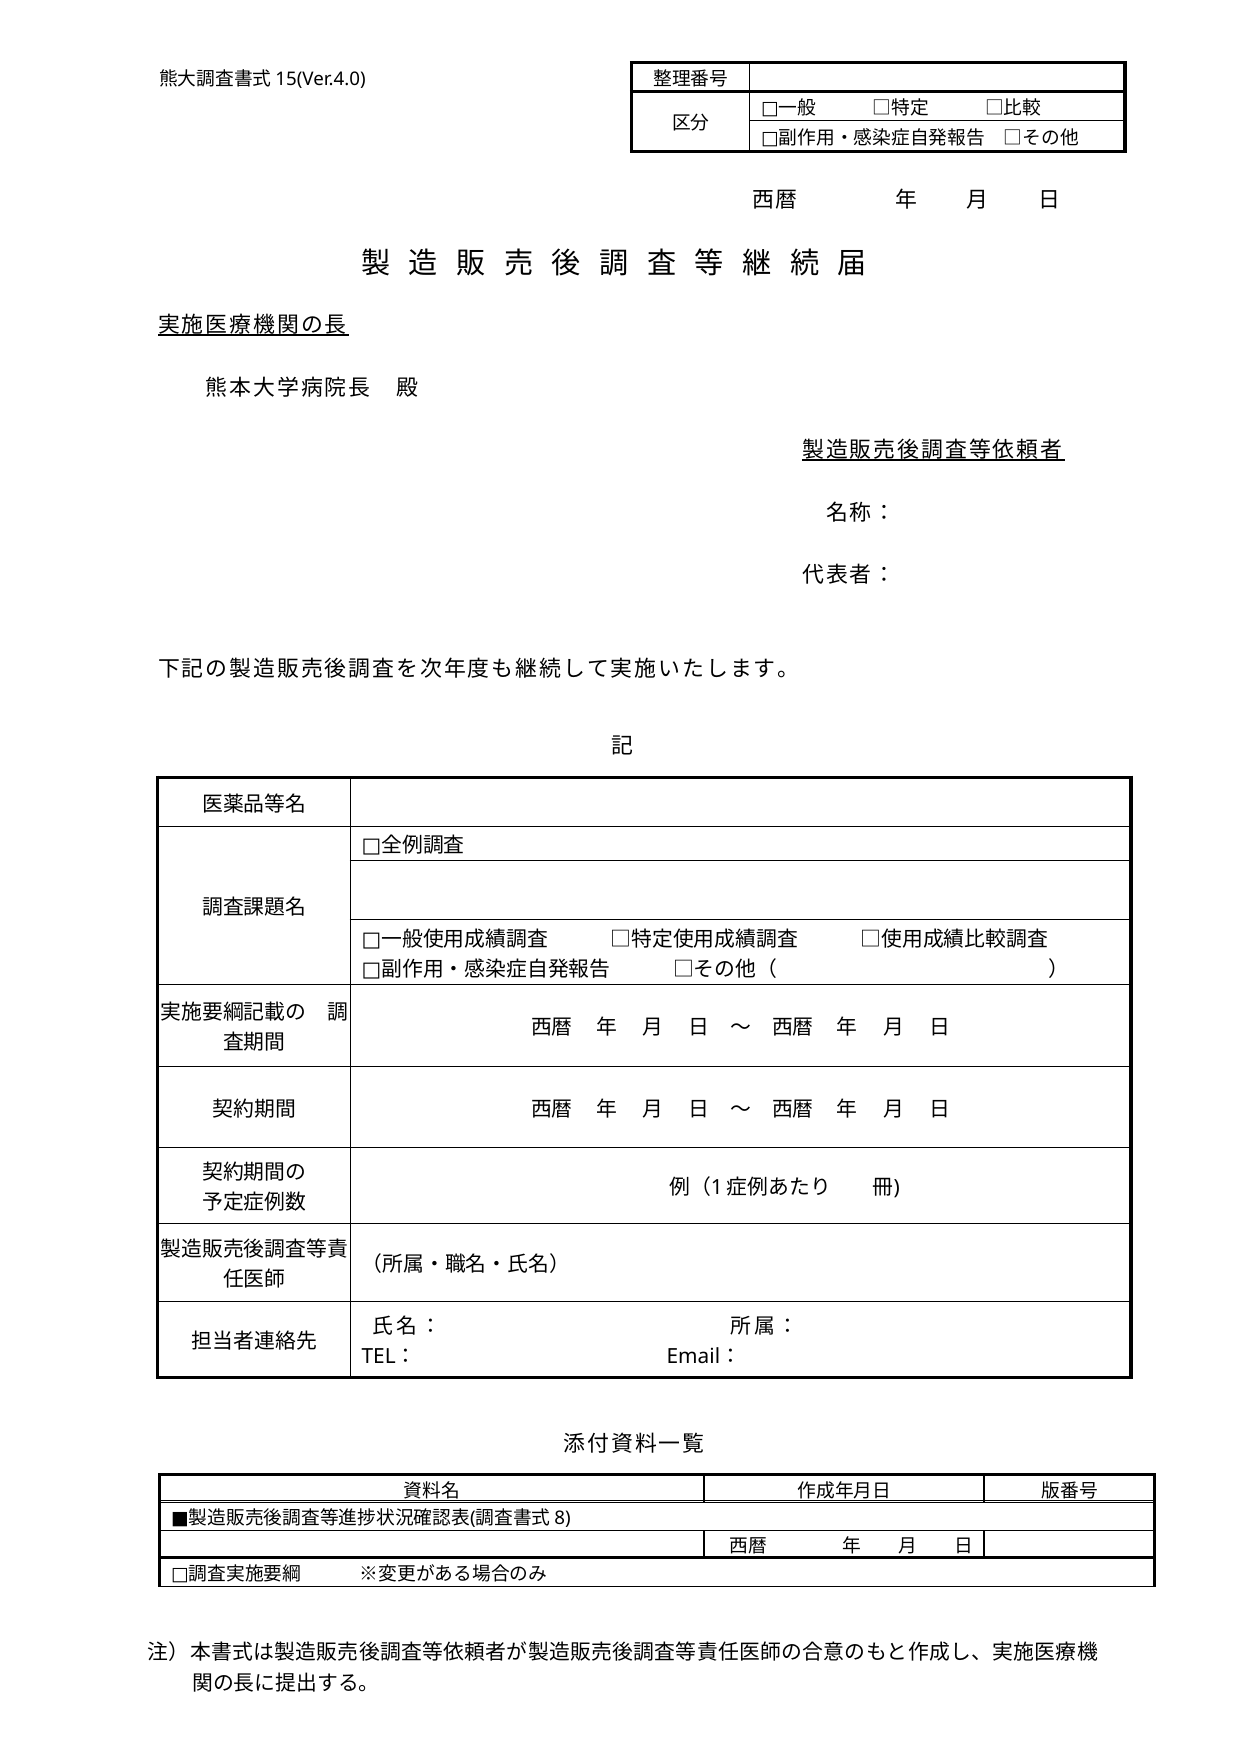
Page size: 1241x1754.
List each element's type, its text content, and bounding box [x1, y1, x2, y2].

text 下記の製造販売後調査を次年度も継続して実施いたします。 [158, 636, 1088, 698]
table_cell 西暦 年 月 日 [705, 1531, 983, 1556]
text 製造販売後調査等依頼者 [780, 417, 1088, 479]
table_cell 例（1症例あたり 冊) [351, 1148, 1129, 1223]
table_cell ■製造販売後調査等進捗状況確認表(調査書式8) [161, 1503, 1153, 1530]
text 熊本大学病院長 殿 [182, 354, 1088, 417]
table_cell 西暦 年 月 日 ～ 西暦 年 月 日 [351, 985, 1129, 1066]
text 製造販売後調査等継続届 [158, 229, 1088, 292]
text 西暦 年 月 日 [158, 167, 1062, 229]
text 記 [158, 713, 1088, 776]
text 代表者： [158, 542, 1088, 604]
table_cell [161, 1531, 703, 1556]
table_cell （所属・職名・氏名） [351, 1224, 1129, 1301]
table_cell [985, 1531, 1153, 1556]
table_cell 契約期間 [159, 1067, 350, 1147]
table_cell □全例調査 [351, 827, 1129, 860]
table_cell 氏名： 所属： TEL： Email： [351, 1302, 1129, 1376]
table_cell 担当者連絡先 [159, 1302, 350, 1376]
table_header 医薬品等名 [159, 779, 350, 826]
text 名称： [158, 479, 1088, 542]
table_cell 製造販売後調査等責任医師 [159, 1224, 350, 1301]
table_header 作成年月日 [705, 1476, 983, 1499]
table_header [351, 779, 1129, 826]
table_cell 調査課題名 [159, 827, 350, 984]
table_cell □一般使用成績調査 □特定使用成績調査 □使用成績比較調査 □副作用・感染症自発報告 □その他（ ） [351, 920, 1129, 984]
table_cell □調査実施要綱 ※変更がある場合のみ [161, 1559, 1153, 1586]
text 添付資料一覧 [143, 1411, 1088, 1473]
table_cell 西暦 年 月 日 ～ 西暦 年 月 日 [351, 1067, 1129, 1147]
table_cell [351, 861, 1129, 919]
text 実施医療機関の長 [158, 292, 1088, 354]
table_cell 契約期間の 予定症例数 [159, 1148, 350, 1223]
table_header 資料名 [161, 1476, 703, 1499]
table_cell 実施要綱記載の 調査期間 [159, 985, 350, 1066]
table_header 版番号 [985, 1476, 1153, 1499]
